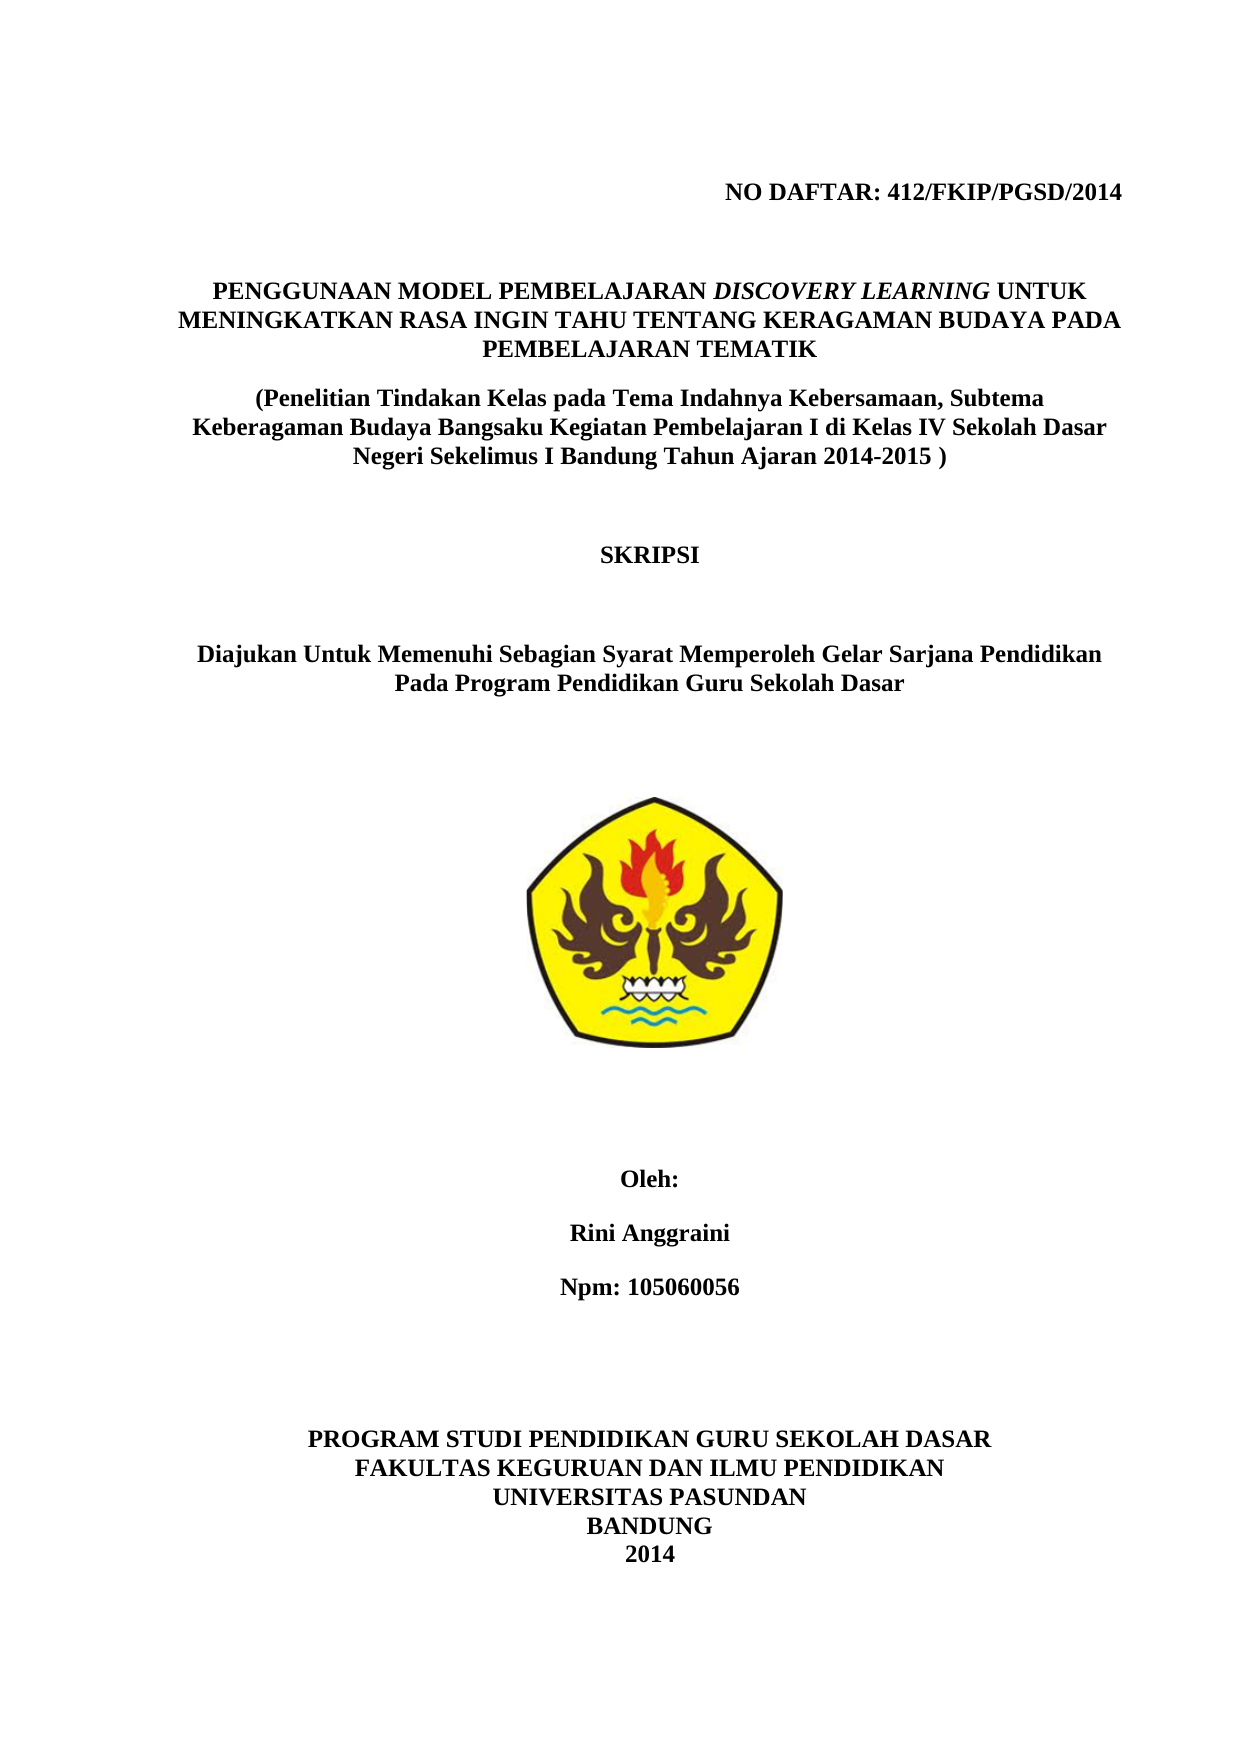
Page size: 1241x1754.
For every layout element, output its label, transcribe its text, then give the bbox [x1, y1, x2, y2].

text Oleh: [177, 1164, 1122, 1193]
text (Penelitian Tindakan Kelas pada Tema Indahnya Kebersamaan, Subtema Keberagaman Budaya Bangsaku Kegiatan Pembelajaran I di Kelas IV Sekolah Dasar Negeri Sekelimus I Bandung Tahun Ajaran 2014-2015 ) [177, 383, 1122, 470]
picture [526, 797, 783, 1048]
text Diajukan Untuk Memenuhi Sebagian Syarat Memperoleh Gelar Sarjana Pendidikan Pada Program Pendidikan Guru Sekolah Dasar [177, 639, 1122, 697]
text Rini Anggraini [177, 1218, 1122, 1246]
text SKRIPSI [177, 540, 1122, 569]
text PENGGUNAAN MODEL PEMBELAJARAN DISCOVERY LEARNING UNTUK MENINGKATKAN RASA INGIN TAHU TENTANG KERAGAMAN BUDAYA PADA PEMBELAJARAN TEMATIK [177, 276, 1122, 363]
text PROGRAM STUDI PENDIDIKAN GURU SEKOLAH DASAR FAKULTAS KEGURUAN DAN ILMU PENDIDIKAN UNIVERSITAS PASUNDAN BANDUNG 2014 [177, 1424, 1122, 1568]
text NO DAFTAR: 412/FKIP/PGSD/2014 [177, 177, 1122, 206]
text Npm: 105060056 [177, 1272, 1122, 1300]
